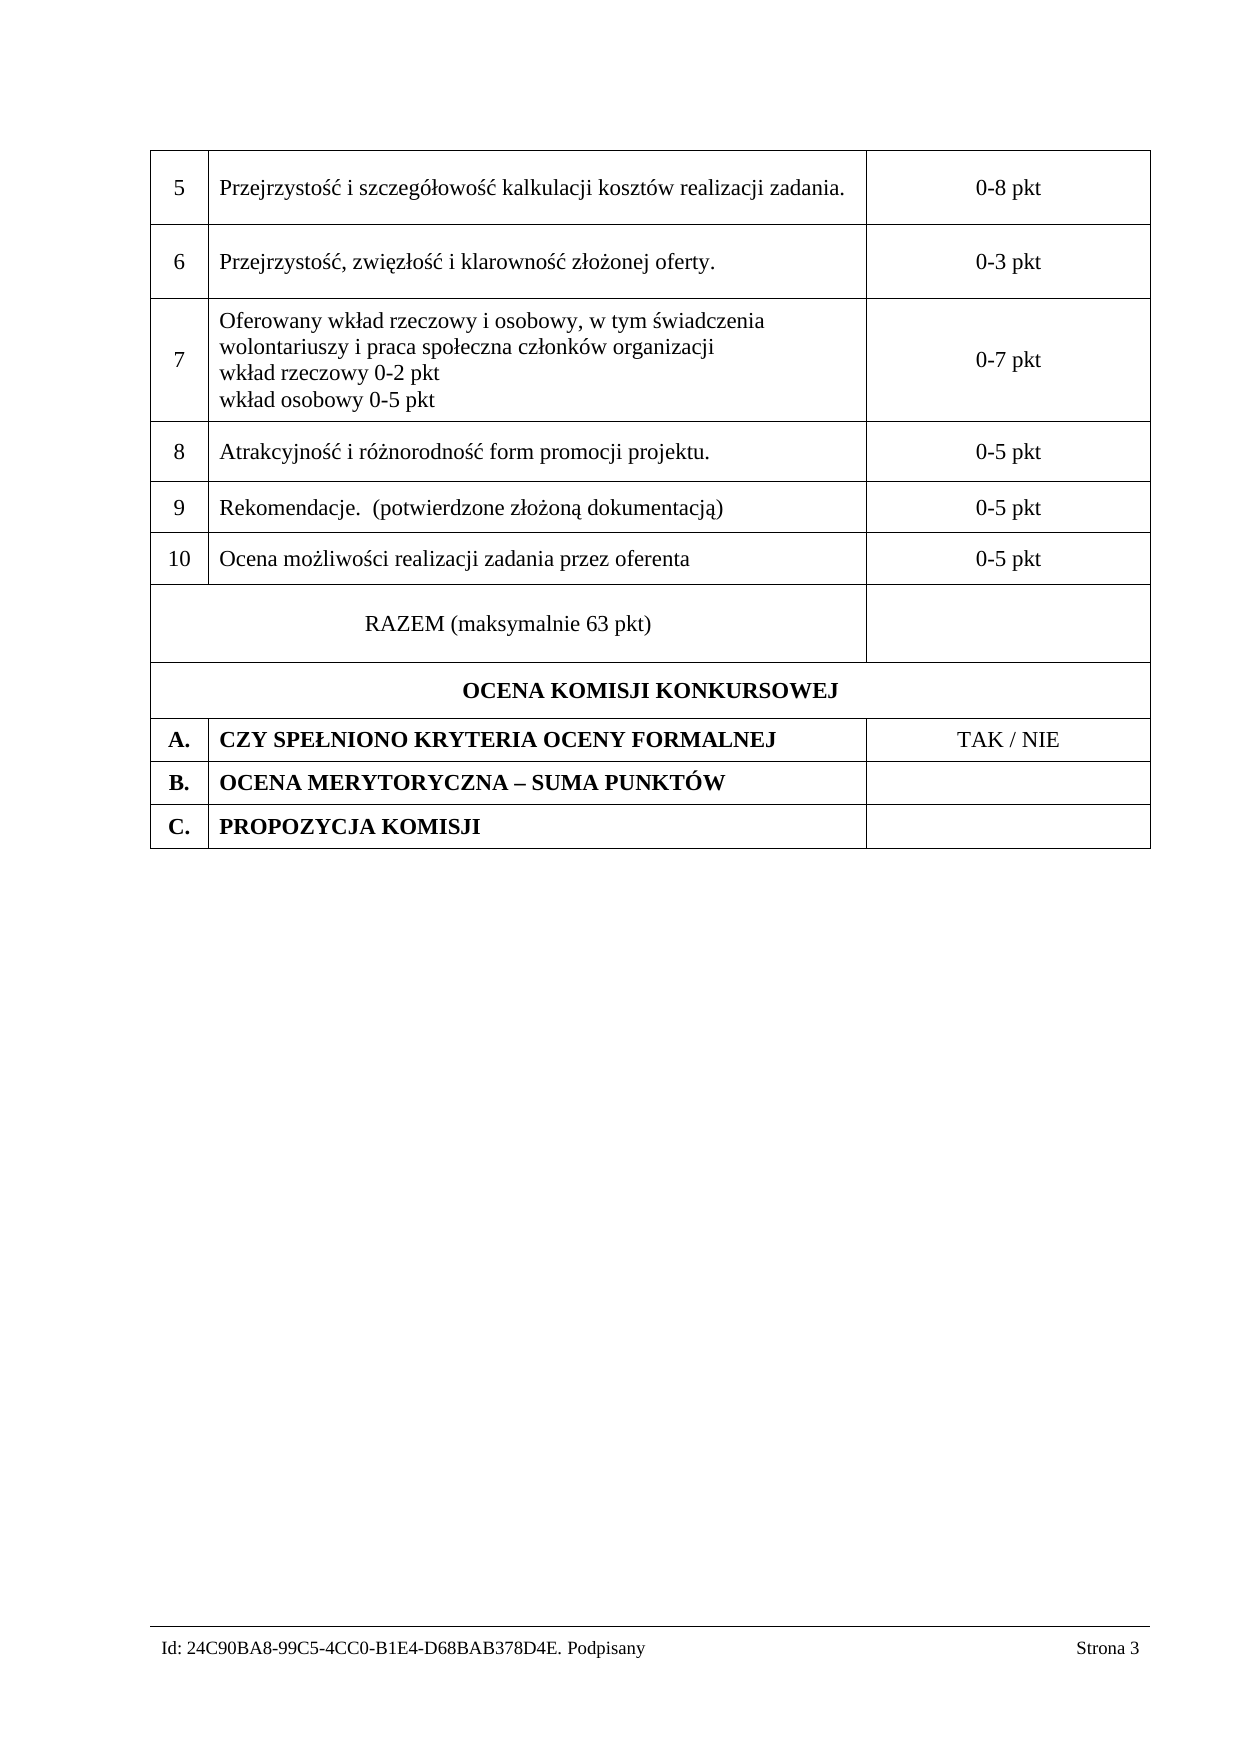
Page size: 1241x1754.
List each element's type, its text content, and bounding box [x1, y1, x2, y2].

table_cell 0-3 pkt [867, 225, 1150, 297]
table_cell OCENA MERYTORYCZNA – SUMA PUNKTÓW [209, 762, 866, 804]
table_cell 8 [151, 422, 208, 481]
table_cell 5 [151, 151, 208, 224]
table_cell CZY SPEŁNIONO KRYTERIA OCENY FORMALNEJ [209, 719, 866, 761]
table_cell Ocena możliwości realizacji zadania przez oferenta [209, 533, 866, 584]
table_cell Oferowany wkład rzeczowy i osobowy, w tym świadczenia wolontariuszy i praca społeczna członków organizacji wkład rzeczowy 0-2 pkt wkład osobowy 0-5 pkt [209, 299, 866, 421]
table_cell TAK / NIE [867, 719, 1150, 761]
table_cell 0-8 pkt [867, 151, 1150, 224]
table_cell RAZEM (maksymalnie 63 pkt) [151, 585, 866, 662]
table_cell 9 [151, 482, 208, 532]
table_cell 0-7 pkt [867, 299, 1150, 421]
table_cell Przejrzystość i szczegółowość kalkulacji kosztów realizacji zadania. [209, 151, 866, 224]
table_cell PROPOZYCJA KOMISJI [209, 805, 866, 847]
table_cell 0-5 pkt [867, 533, 1150, 584]
table_cell 0-5 pkt [867, 422, 1150, 481]
table_cell [867, 585, 1150, 662]
table_cell B. [151, 762, 208, 804]
table_cell [867, 762, 1150, 804]
table_cell [867, 805, 1150, 847]
table_cell 0-5 pkt [867, 482, 1150, 532]
table_cell Rekomendacje. (potwierdzone złożoną dokumentacją) [209, 482, 866, 532]
table_cell C. [151, 805, 208, 847]
table_cell 6 [151, 225, 208, 297]
table_cell Atrakcyjność i różnorodność form promocji projektu. [209, 422, 866, 481]
table_cell 10 [151, 533, 208, 584]
table_cell 7 [151, 299, 208, 421]
table_cell Przejrzystość, zwięzłość i klarowność złożonej oferty. [209, 225, 866, 297]
table_cell A. [151, 719, 208, 761]
table_cell OCENA KOMISJI KONKURSOWEJ [151, 663, 1150, 718]
